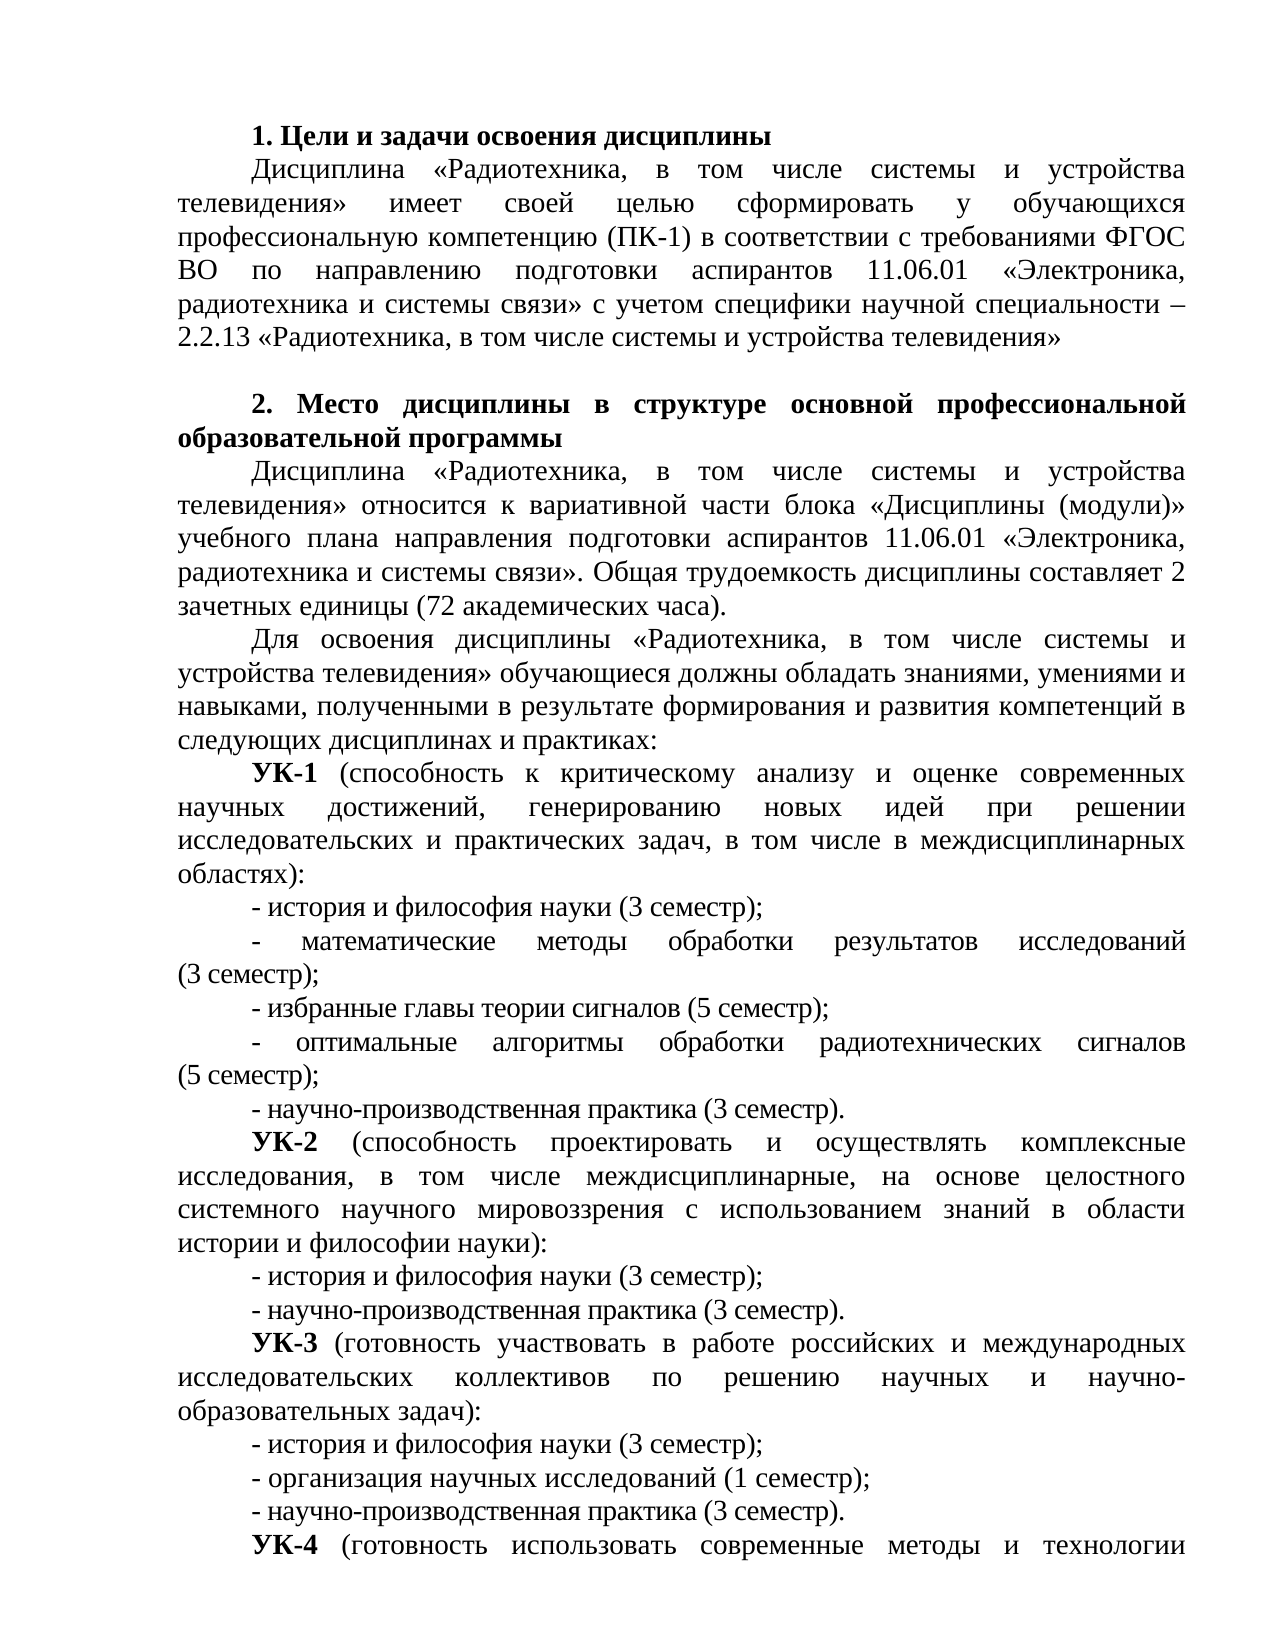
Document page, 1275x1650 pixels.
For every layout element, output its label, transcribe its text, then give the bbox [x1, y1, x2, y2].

text 1. Цели и задачи освоения дисциплины [177, 118, 1186, 152]
text - организация научных исследований (1 семестр); [177, 1460, 1186, 1493]
text - избранные главы теории сигналов (5 семестр); [177, 990, 1186, 1024]
text - история и философия науки (3 семестр); [177, 889, 1186, 923]
text - история и философия науки (3 семестр); [177, 1426, 1186, 1460]
text - научно-производственная практика (3 семестр). [177, 1292, 1186, 1326]
text - математические методы обработки результатов исследований (3 семестр); [177, 923, 1186, 990]
text Для освоения дисциплины «Радиотехника, в том числе системы и устройства телевидения» обучающиеся должны обладать знаниями, умениями и навыками, полученными в результате формирования и развития компетенций в следующих дисциплинах и практиках: [177, 621, 1186, 755]
text 2. Место дисциплины в структуре основной профессиональной образовательной программы [177, 386, 1186, 453]
text УК-1 (способность к критическому анализу и оценке современных научных достижений, генерированию новых идей при решении исследовательских и практических задач, в том числе в междисциплинарных областях): [177, 755, 1186, 889]
text Дисциплина «Радиотехника, в том числе системы и устройства телевидения» относится к вариативной части блока «Дисциплины (модули)» учебного плана направления подготовки аспирантов 11.06.01 «Электроника, радиотехника и системы связи». Общая трудоемкость дисциплины составляет 2 зачетных единицы (72 академических часа). [177, 453, 1186, 621]
text - научно-производственная практика (3 семестр). [177, 1091, 1186, 1124]
text УК-2 (способность проектировать и осуществлять комплексные исследования, в том числе междисциплинарные, на основе целостного системного научного мировоззрения с использованием знаний в области истории и философии науки): [177, 1124, 1186, 1258]
text Дисциплина «Радиотехника, в том числе системы и устройства телевидения» имеет своей целью сформировать у обучающихся профессиональную компетенцию (ПК-1) в соответствии с требованиями ФГОС ВО по направлению подготовки аспирантов 11.06.01 «Электроника, радиотехника и системы связи» с учетом специфики научной специальности – 2.2.13 «Радиотехника, в том числе системы и устройства телевидения» [177, 152, 1186, 353]
text - научно-производственная практика (3 семестр). [177, 1493, 1186, 1527]
text - оптимальные алгоритмы обработки радиотехнических сигналов (5 семестр); [177, 1024, 1186, 1091]
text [177, 1527, 1186, 1560]
text - история и философия науки (3 семестр); [177, 1258, 1186, 1292]
text УК-3 (готовность участвовать в работе российских и международных исследовательских коллективов по решению научных и научно-образовательных задач): [177, 1326, 1186, 1426]
